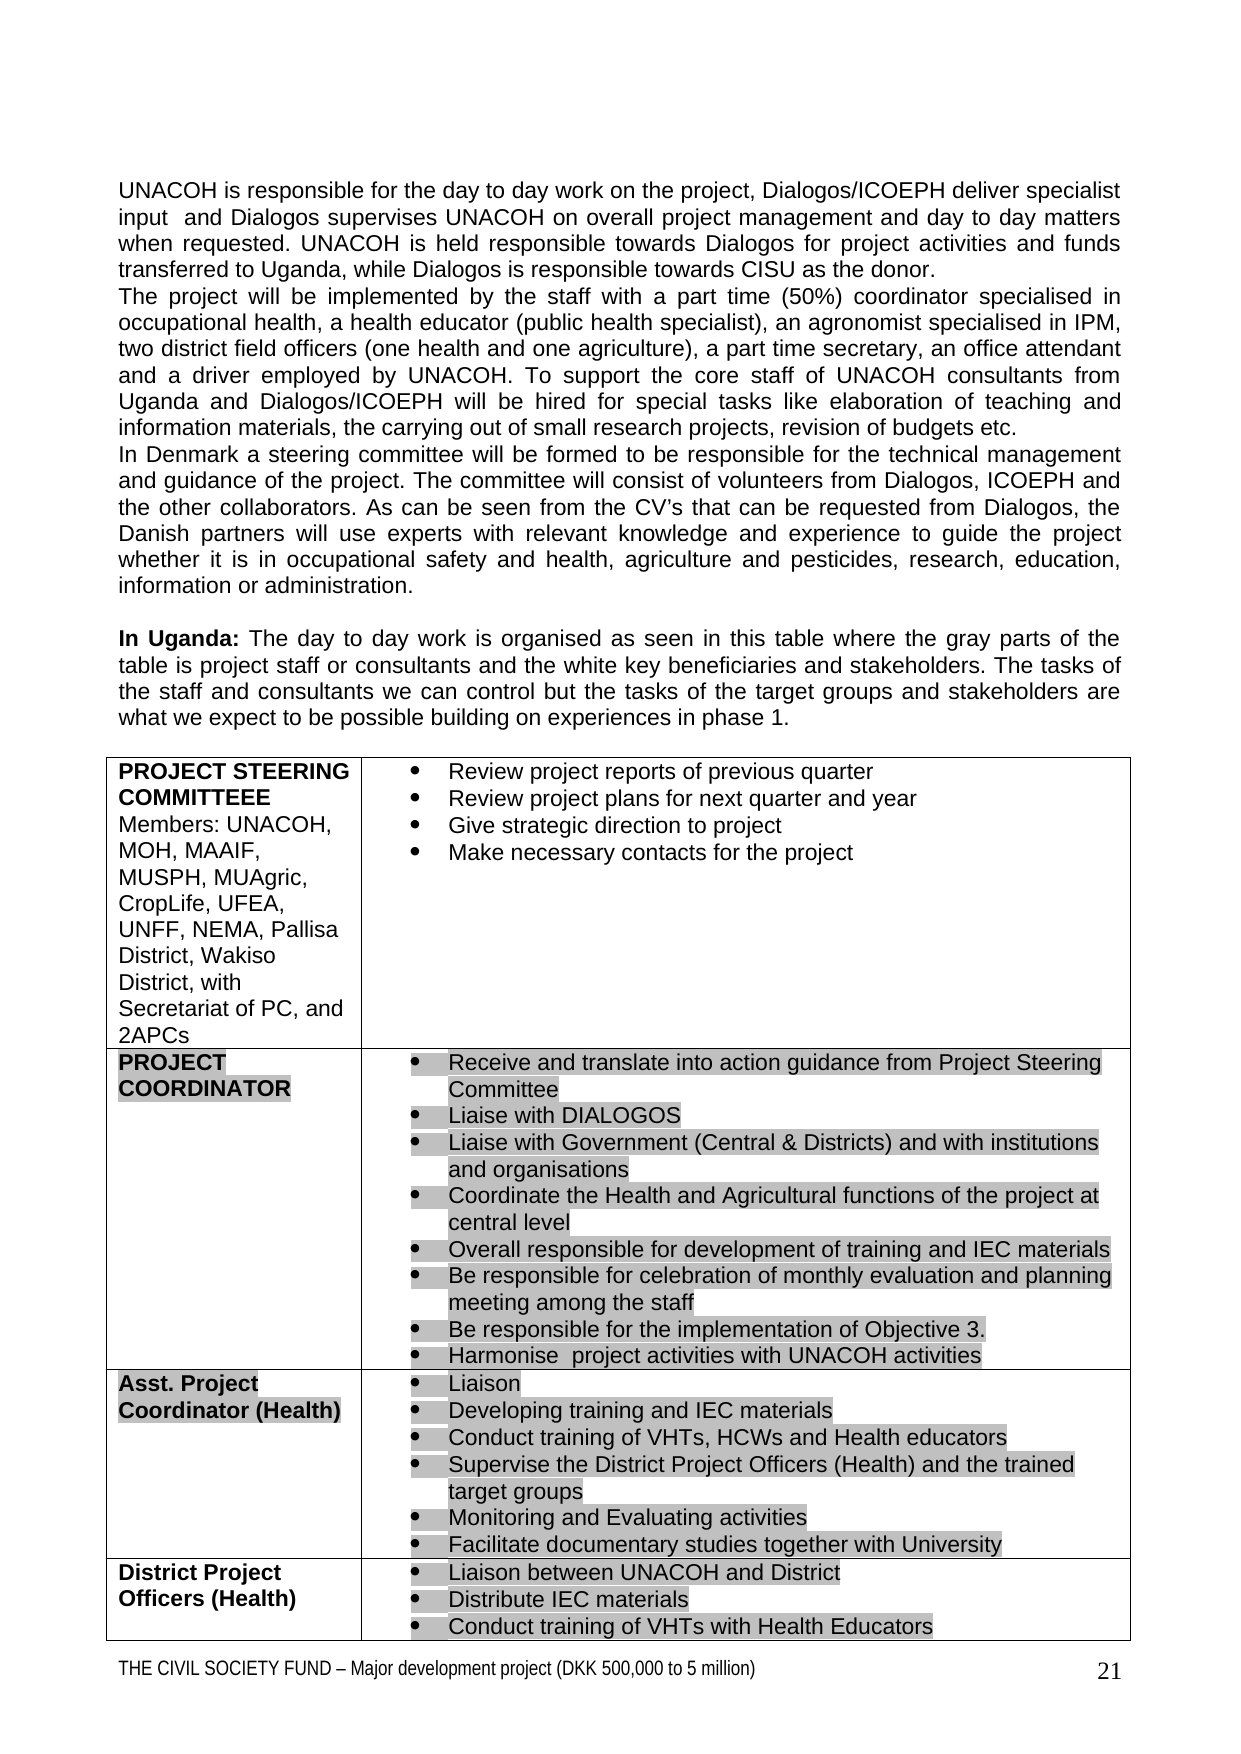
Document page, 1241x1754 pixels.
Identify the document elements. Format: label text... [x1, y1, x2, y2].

table_cell Asst. Project Coordinator (Health) [107, 1370, 361, 1558]
table_cell PROJECT COORDINATOR [107, 1049, 361, 1369]
table_header PROJECT STEERING COMMITTEEE Members: UNACOH, MOH, MAAIF, MUSPH, MUAgric, CropLife, UFEA, UNFF, NEMA, Pallisa District, Wakiso District, with Secretariat of PC, and 2APCs [107, 758, 361, 1048]
table_cell Liaison Developing training and IEC materials Conduct training of VHTs, HCWs and Health educators Supervise the District Project Officers (Health) and the trained target groups Monitoring and Evaluating activities Facilitate documentary studies together with University [362, 1370, 1130, 1558]
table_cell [107, 1559, 361, 1640]
text UNACOH is responsible for the day to day work on the project, Dialogos/ICOEPH deliver specialist input and Dialogos supervises UNACOH on overall project management and day to day matters when requested. UNACOH is held responsible towards Dialogos for project activities and funds transferred to Uganda, while Dialogos is responsible towards CISU as the donor. [118, 177, 1122, 283]
text The project will be implemented by the staff with a part time (50%) coordinator specialised in occupational health, a health educator (public health specialist), an agronomist specialised in IPM, two district field officers (one health and one agriculture), a part time secretary, an office attendant and a driver employed by UNACOH. To support the core staff of UNACOH consultants from Uganda and Dialogos/ICOEPH will be hired for special tasks like elaboration of teaching and information materials, the carrying out of small research projects, revision of budgets etc. [118, 283, 1122, 441]
table_cell Receive and translate into action guidance from Project Steering Committee Liaise with DIALOGOS Liaise with Government (Central & Districts) and with institutions and organisations Coordinate the Health and Agricultural functions of the project at central level Overall responsible for development of training and IEC materials Be responsible for celebration of monthly evaluation and planning meeting among the staff Be responsible for the implementation of Objective 3. Harmonise project activities with UNACOH activities [362, 1049, 1130, 1369]
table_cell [362, 1559, 1130, 1640]
table_header Review project reports of previous quarter Review project plans for next quarter and year Give strategic direction to project Make necessary contacts for the project [362, 758, 1130, 1048]
list In Uganda: The day to day work is organised as seen in this table where the gray parts of the table is project staff or consultants and the white key beneficiaries and stakeholders. The tasks of the staff and consultants we can control but the tasks of the target groups and stakeholders are what we expect to be possible building on experiences in phase 1. [118, 625, 1122, 731]
text In Denmark a steering committee will be formed to be responsible for the technical management and guidance of the project. The committee will consist of volunteers from Dialogos, ICOEPH and the other collaborators. As can be seen from the CV’s that can be requested from Dialogos, the Danish partners will use experts with relevant knowledge and experience to guide the project whether it is in occupational safety and health, agriculture and pesticides, research, education, information or administration. [118, 441, 1122, 599]
